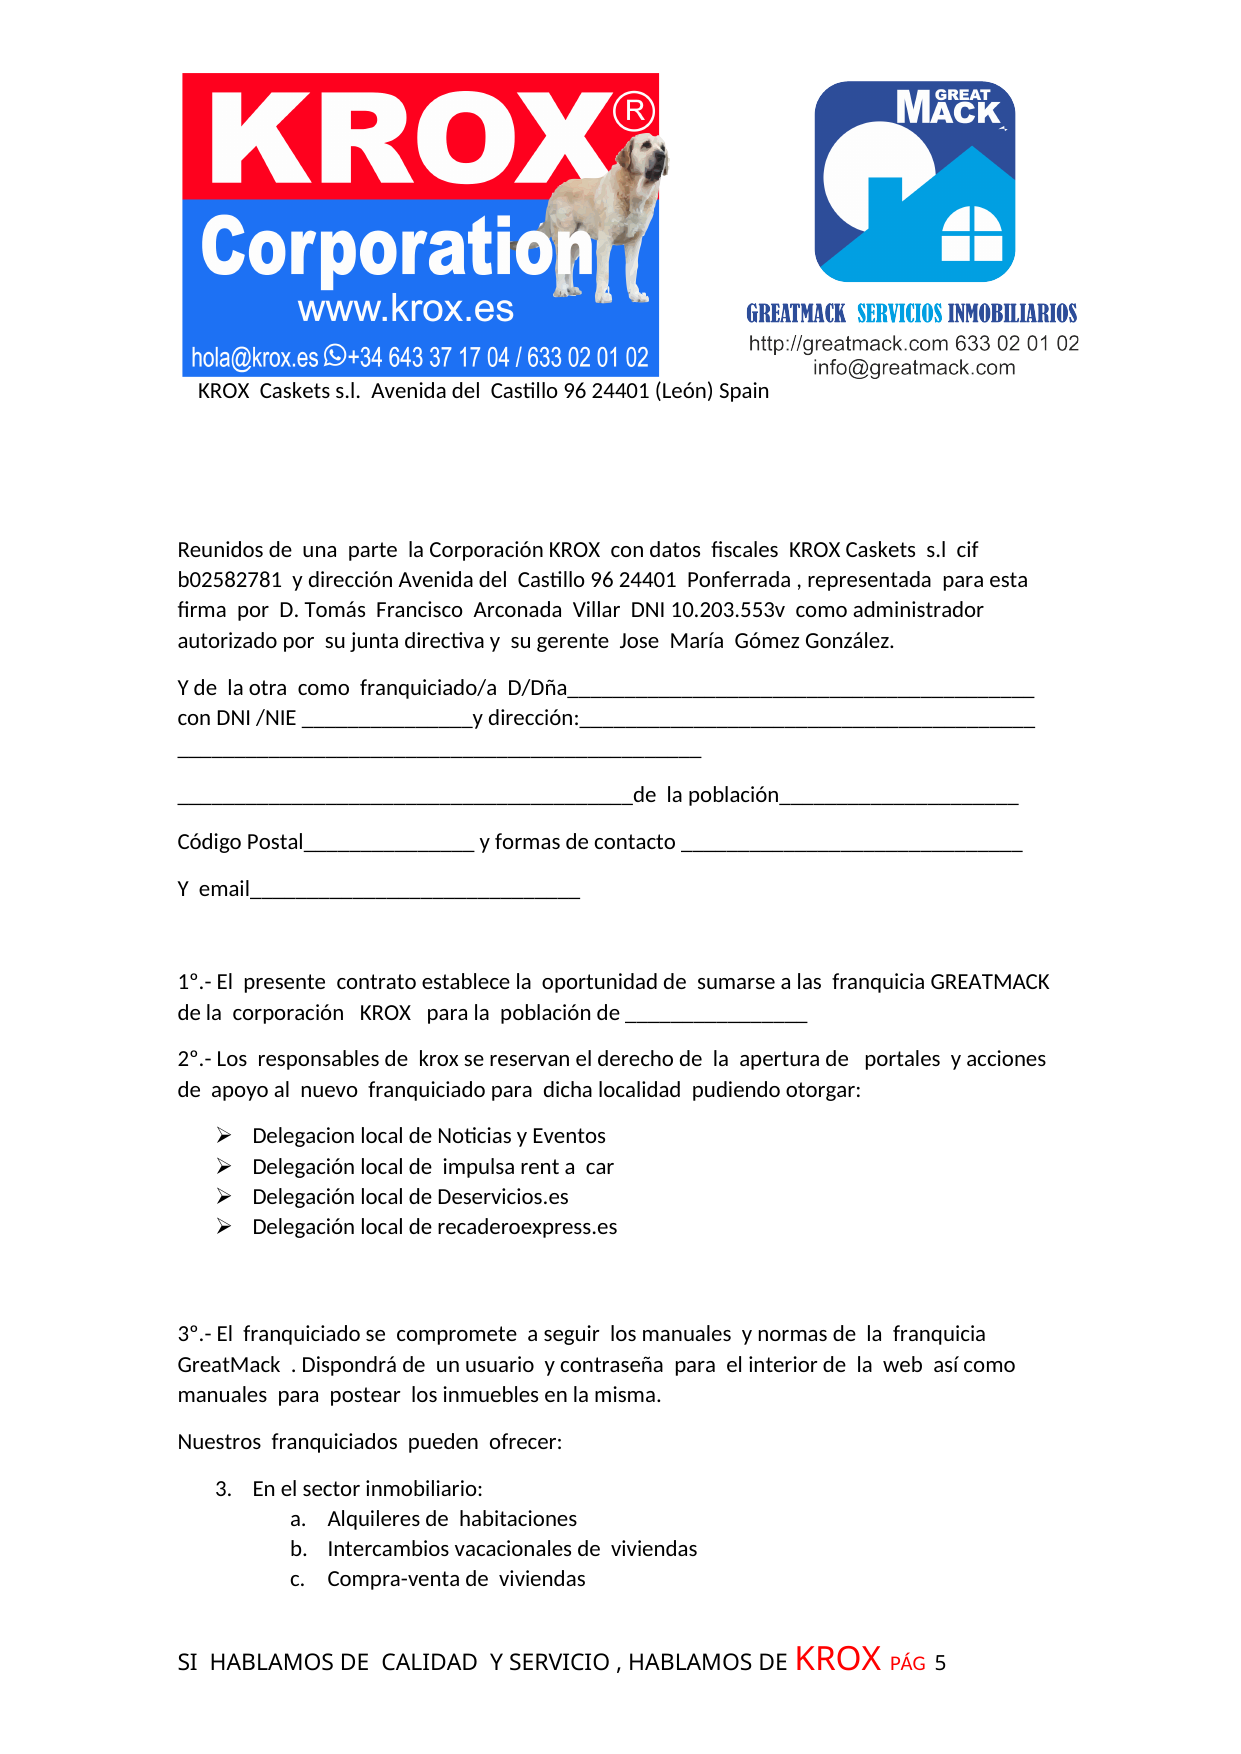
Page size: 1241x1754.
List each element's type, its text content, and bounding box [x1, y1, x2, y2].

list En el sector inmobiliario: [215, 1474, 1063, 1502]
text Nuestros franquiciados pueden ofrecer: [177, 1427, 1063, 1455]
list Compra-venta de viviendas [290, 1564, 1063, 1592]
text Y email_____________________________ [177, 874, 1063, 902]
list Delegación local de impulsa rent a car [215, 1152, 1063, 1180]
text ________________________________________de la población_____________________ [177, 780, 1063, 808]
list Delegacion local de Noticias y Eventos [215, 1122, 1063, 1150]
text Código Postal_______________ y formas de contacto ______________________________ [177, 827, 1063, 855]
text 2º.- Los responsables de krox se reservan el derecho de la apertura de portales y acciones de apoyo al nuevo franquiciado para dicha localidad pudiendo otorgar: [177, 1044, 1063, 1103]
text 3º.- El franquiciado se compromete a seguir los manuales y normas de la franquicia GreatMack . Dispondrá de un usuario y contraseña para el interior de la web así como manuales para postear los inmuebles en la misma. [177, 1319, 1063, 1408]
picture [746, 81, 1079, 379]
list Intercambios vacacionales de viviendas [290, 1534, 1063, 1562]
list Delegación local de recaderoexpress.es [215, 1212, 1063, 1240]
list Alquileres de habitaciones [290, 1504, 1063, 1532]
list Delegación local de Deservicios.es [215, 1182, 1063, 1210]
text Reunidos de una parte la Corporación KROX con datos fiscales KROX Caskets s.l cif b02582781 y dirección Avenida del Castillo 96 24401 Ponferrada , representada para esta firma por D. Tomás Francisco Arconada Villar DNI 10.203.553v como administrador autorizado por su junta directiva y su gerente Jose María Gómez González. [177, 535, 1063, 654]
picture [182, 73, 670, 377]
text 1º.- El presente contrato establece la oportunidad de sumarse a las franquicia GREATMACK de la corporación KROX para la población de ________________ [177, 967, 1063, 1026]
text Y de la otra como franquiciado/a D/Dña_________________________________________ con DNI /NIE _______________y dirección:________________________________________ ______________________________________________ [177, 673, 1063, 761]
